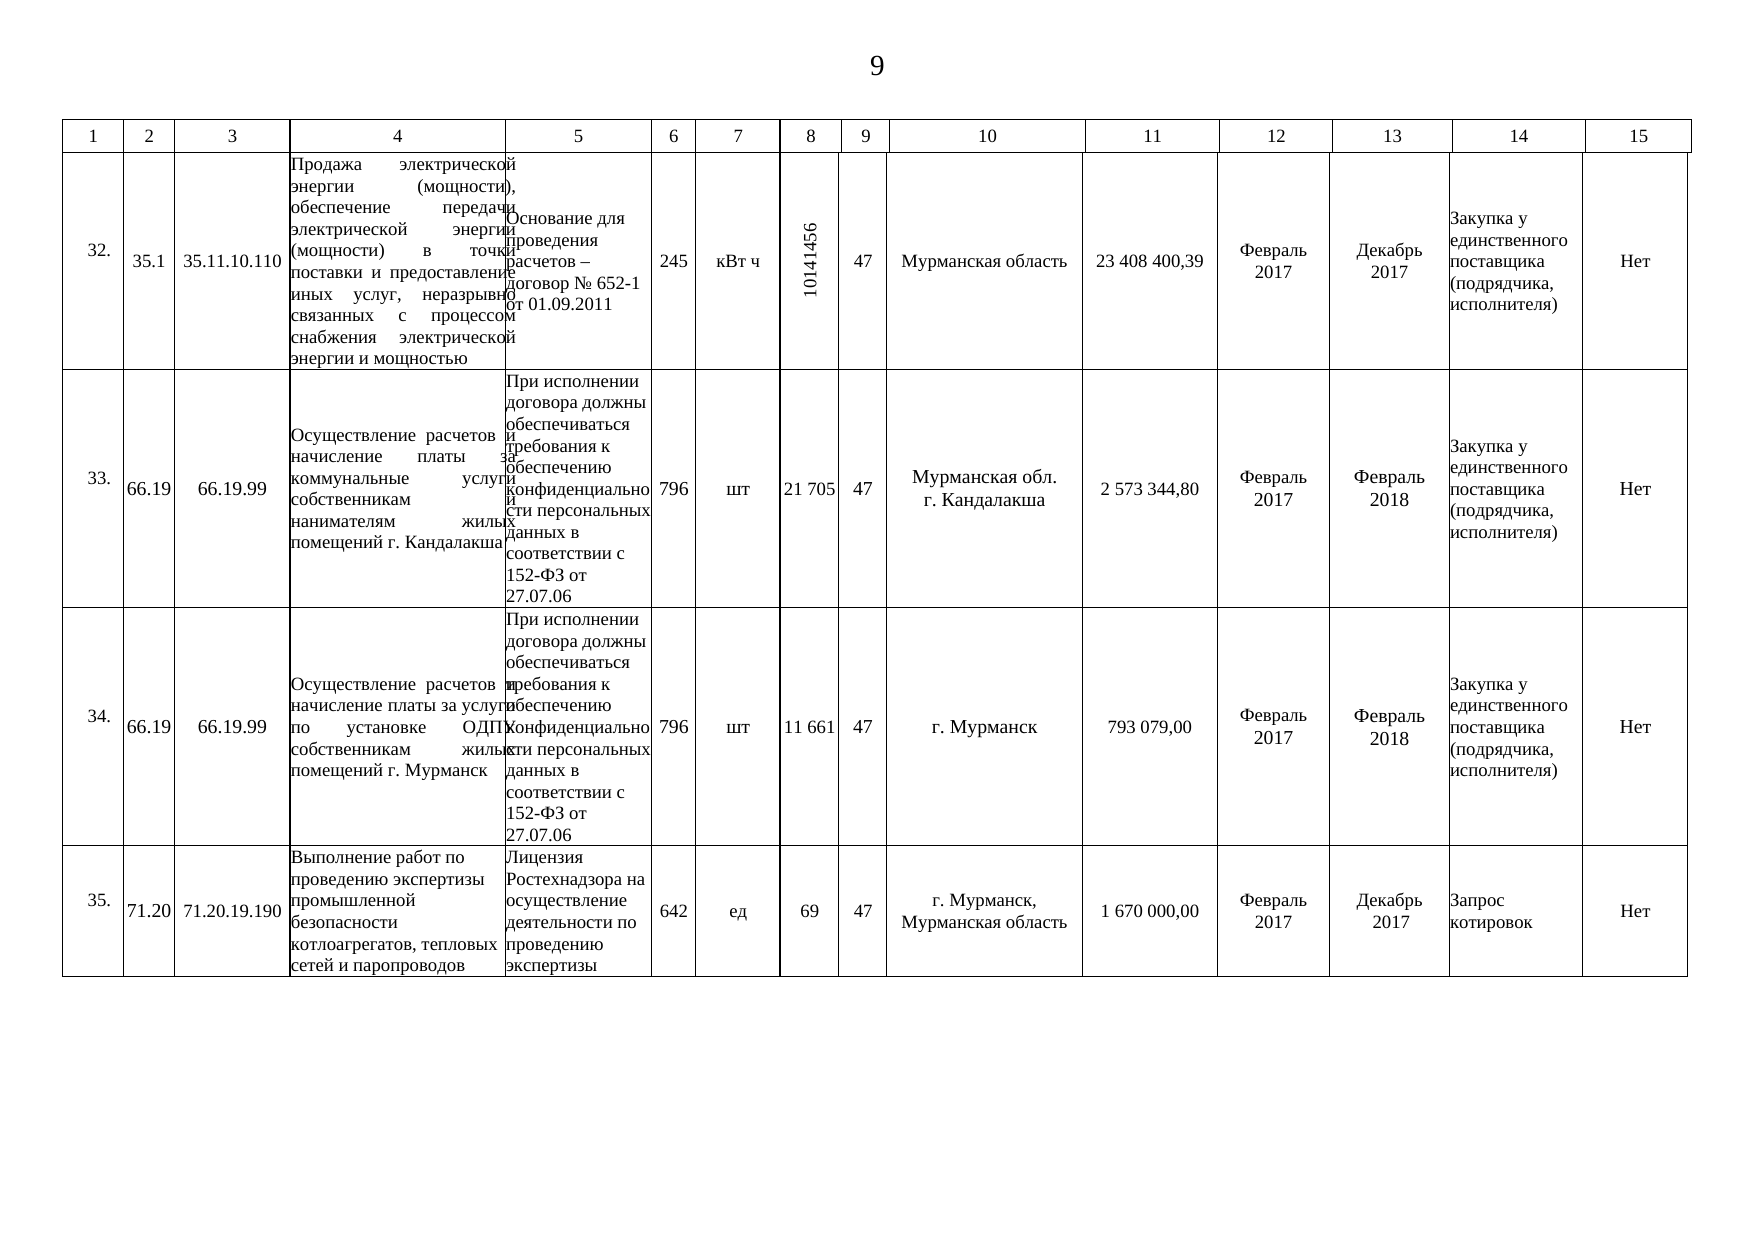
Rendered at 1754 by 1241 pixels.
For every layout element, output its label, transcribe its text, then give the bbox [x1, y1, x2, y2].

table_cell Декабрь 2017 [1330, 846, 1449, 976]
table_header 14 [1453, 120, 1585, 152]
table_cell 71.20 [124, 846, 174, 976]
table_cell 35.11.10.110 [175, 153, 289, 369]
table_cell 11 661 [781, 608, 838, 845]
table_header 1 [63, 120, 123, 152]
table_header 3 [175, 120, 289, 152]
table_header 9 [842, 120, 889, 152]
table_cell При исполнении договора должны обеспечиваться требования к обеспечению конфиденциальности персональных данных в соответствии с 152-ФЗ от 27.07.06 [506, 608, 651, 845]
table_cell Лицензия Ростехнадзора на осуществление деятельности по проведению экспертизы [506, 846, 651, 976]
table_cell Продажа электрической энергии (мощности), обеспечение передачи электрической энергии (мощности) в точки поставки и предоставление иных услуг, неразрывно связанных с процессом снабжения электрической энергии и мощностью [291, 153, 505, 369]
table_cell 642 [652, 846, 695, 976]
table_cell 10141456 [781, 153, 838, 369]
table_cell 23 408 400,39 [1083, 153, 1217, 369]
table_cell Февраль 2017 [1218, 370, 1329, 607]
table_cell Нет [1583, 608, 1687, 845]
table_cell [63, 846, 123, 976]
table_cell 796 [652, 608, 695, 845]
table_cell 47 [839, 608, 886, 845]
table_cell Февраль 2017 [1218, 608, 1329, 845]
table_cell Осуществление расчетов и начисление платы за услуги по установке ОДПУ собственникам жилых помещений г. Мурманск [291, 608, 505, 845]
table_header 13 [1333, 120, 1452, 152]
table_cell При исполнении договора должны обеспечиваться требования к обеспечению конфиденциальности персональных данных в соответствии с 152-ФЗ от 27.07.06 [506, 370, 651, 607]
table_header 6 [652, 120, 695, 152]
table_header 10 [890, 120, 1085, 152]
table_cell шт [696, 370, 779, 607]
table_cell 66.19 [124, 608, 174, 845]
table_cell 35.1 [124, 153, 174, 369]
table_cell [63, 153, 123, 369]
table_cell 66.19.99 [175, 370, 289, 607]
table_cell Закупка у единственного поставщика (подрядчика, исполнителя) [1450, 370, 1582, 607]
table_cell ед [696, 846, 779, 976]
table_header 7 [696, 120, 779, 152]
table_cell Февраль 2018 [1330, 608, 1449, 845]
table_cell Закупка у единственного поставщика (подрядчика, исполнителя) [1450, 608, 1582, 845]
table_header 5 [506, 120, 651, 152]
table_cell Нет [1583, 846, 1687, 976]
table_header 15 [1586, 120, 1691, 152]
table_cell 66.19.99 [175, 608, 289, 845]
table_cell Закупка у единственного поставщика (подрядчика, исполнителя) [1450, 153, 1582, 369]
table_cell 2 573 344,80 [1083, 370, 1217, 607]
table_header 8 [781, 120, 841, 152]
table_header 11 [1086, 120, 1219, 152]
table_cell 796 [652, 370, 695, 607]
table_cell Запрос котировок [1450, 846, 1582, 976]
table_cell шт [696, 608, 779, 845]
table_cell Нет [1583, 370, 1687, 607]
table_cell Декабрь 2017 [1330, 153, 1449, 369]
table_cell Февраль 2017 [1218, 153, 1329, 369]
table_header 12 [1220, 120, 1332, 152]
table_header 4 [291, 120, 505, 152]
table_cell Февраль 2017 [1218, 846, 1329, 976]
table_cell Февраль 2018 [1330, 370, 1449, 607]
table_header 2 [124, 120, 174, 152]
table_cell г. Мурманск, Мурманская область [887, 846, 1082, 976]
table_cell 71.20.19.190 [175, 846, 289, 976]
table_cell Основание для проведения расчетов – договор № 652-1 от 01.09.2011 [506, 153, 651, 369]
table_cell Осуществление расчетов и начисление платы за коммунальные услуги собственникам и нанимателям жилых помещений г. Кандалакша [291, 370, 505, 607]
table_cell [63, 370, 123, 607]
table_cell 1 670 000,00 [1083, 846, 1217, 976]
table_cell Нет [1583, 153, 1687, 369]
table_cell 47 [839, 153, 886, 369]
table_cell г. Мурманск [887, 608, 1082, 845]
table_cell 47 [839, 846, 886, 976]
table_cell 47 [839, 370, 886, 607]
table_cell 66.19 [124, 370, 174, 607]
table_cell Выполнение работ по проведению экспертизы промышленной безопасности котлоагрегатов, тепловых сетей и паропроводов [291, 846, 505, 976]
table_cell 245 [652, 153, 695, 369]
table_cell 69 [781, 846, 838, 976]
table_cell кВт ч [696, 153, 779, 369]
table_cell Мурманская область [887, 153, 1082, 369]
table_cell 793 079,00 [1083, 608, 1217, 845]
table_cell Мурманская обл. г. Кандалакша [887, 370, 1082, 607]
table_cell 21 705 [781, 370, 838, 607]
table_cell [63, 608, 123, 845]
